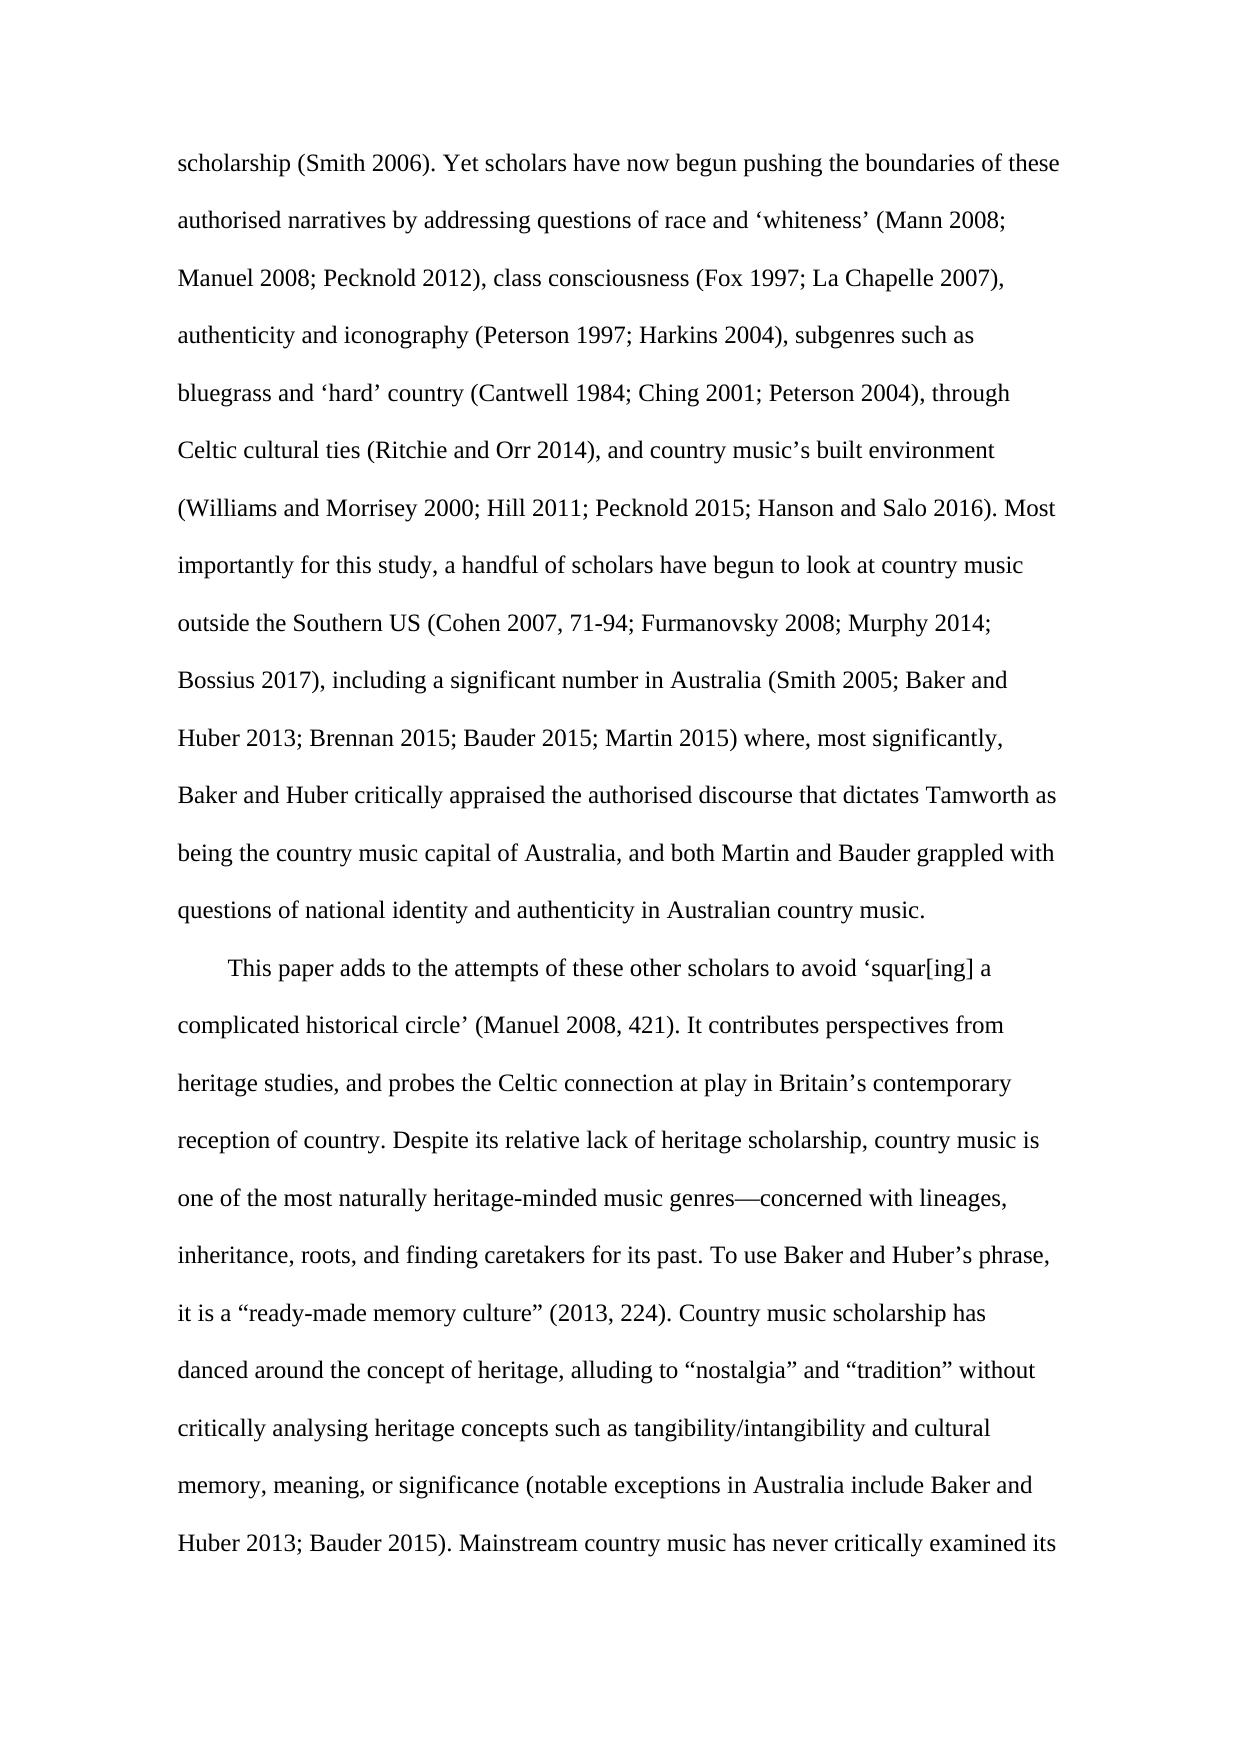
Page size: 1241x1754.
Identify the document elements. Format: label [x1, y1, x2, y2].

text [177, 953, 1063, 1556]
text [177, 148, 1063, 924]
